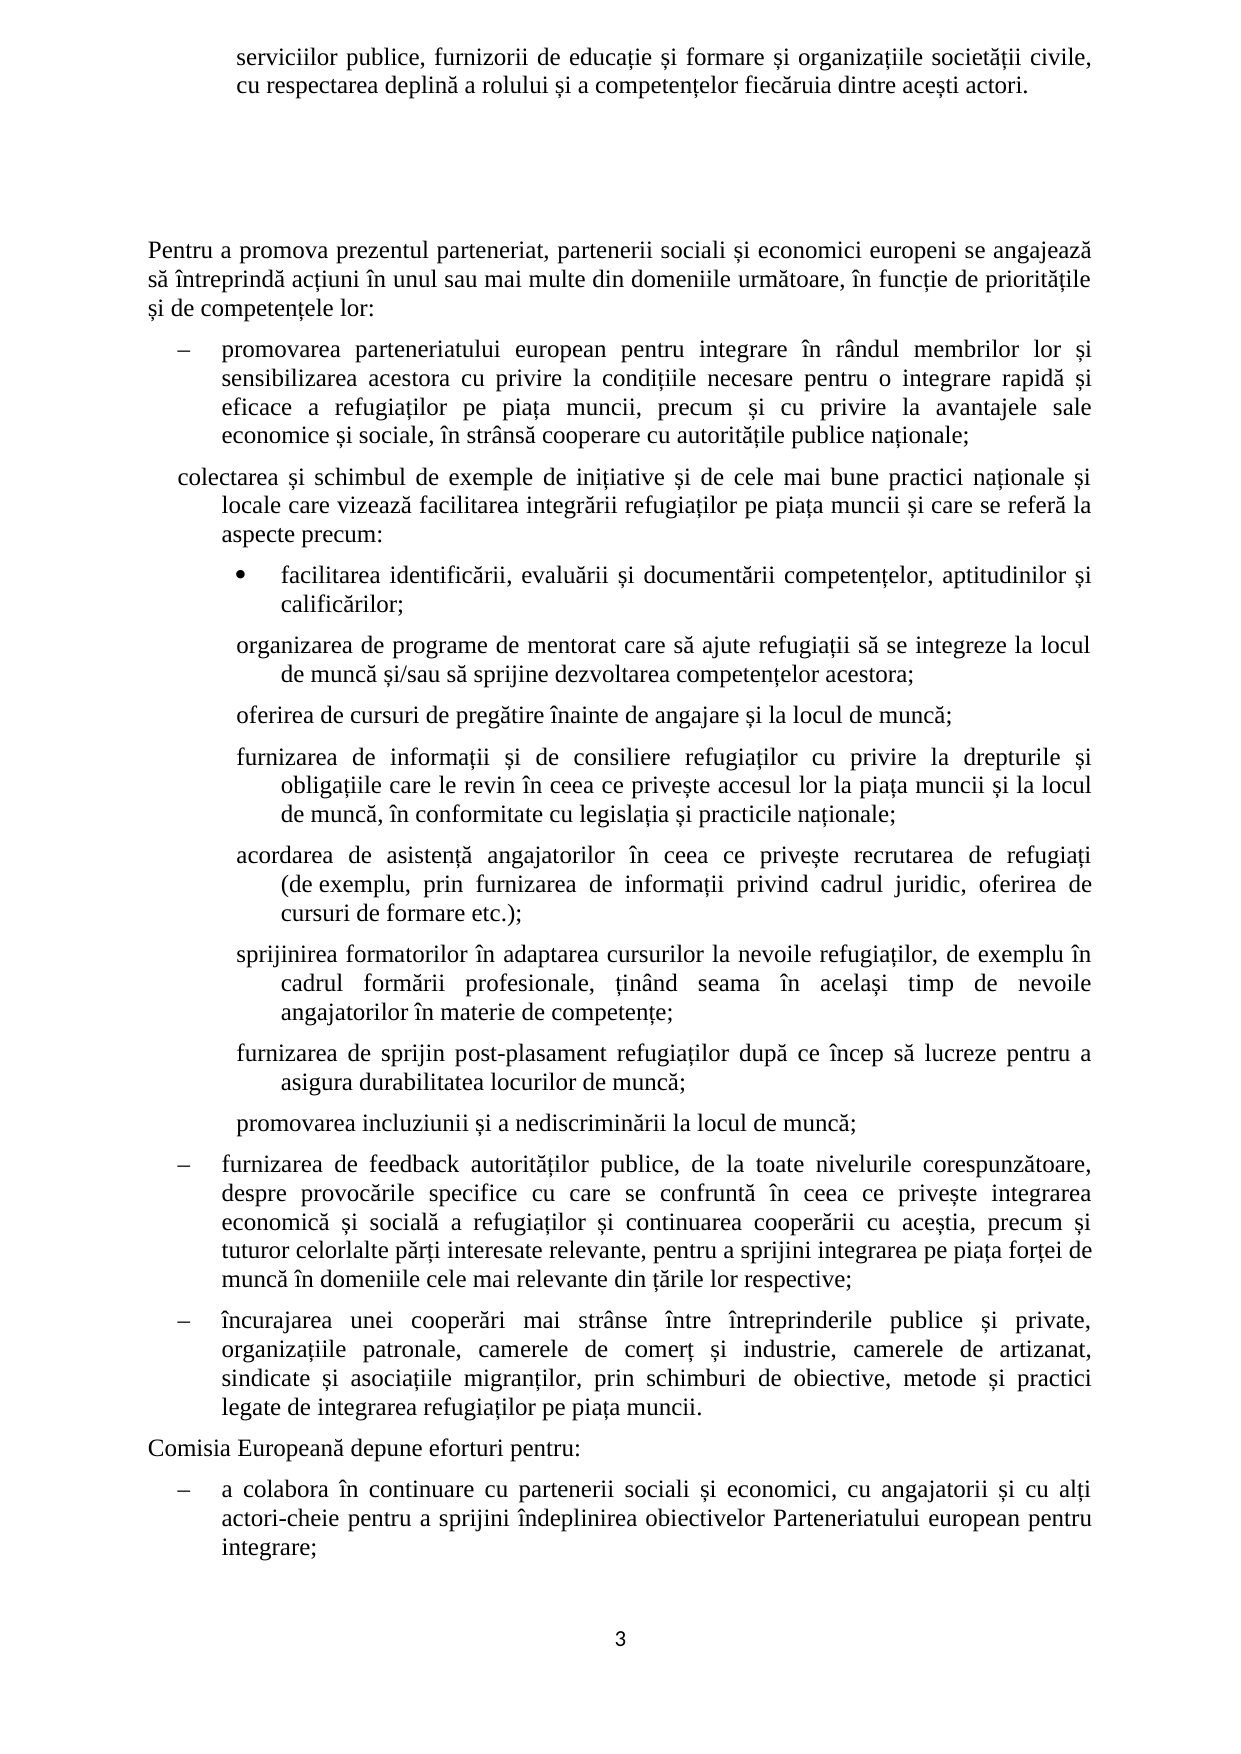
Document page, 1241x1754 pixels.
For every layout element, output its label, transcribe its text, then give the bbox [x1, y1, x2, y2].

list facilitarea identificării, evaluării și documentării competențelor, aptitudinilor și calificărilor; [236, 560, 1093, 618]
text sprijinirea formatorilor în adaptarea cursurilor la nevoile refugiaților, de exemplu în cadrul formării profesionale, ținând seama în același timp de nevoile angajatorilor în materie de competențe; [236, 939, 1093, 1025]
text acordarea de asistență angajatorilor în ceea ce privește recrutarea de refugiați (de exemplu, prin furnizarea de informații privind cadrul juridic, oferirea de cursuri de formare etc.); [236, 840, 1093, 927]
text oferirea de cursuri de pregătire înainte de angajare și la locul de muncă; [236, 700, 1093, 729]
list a colabora în continuare cu partenerii sociali și economici, cu angajatorii și cu alți actori-cheie pentru a sprijini îndeplinirea obiectivelor Parteneriatului european pentru integrare; [177, 1474, 1093, 1560]
text colectarea și schimbul de exemple de inițiative și de cele mai bune practici naționale și locale care vizează facilitarea integrării refugiaților pe piața muncii și care se referă la aspecte precum: [177, 462, 1093, 548]
list promovarea parteneriatului european pentru integrare în rândul membrilor lor și sensibilizarea acestora cu privire la condițiile necesare pentru o integrare rapidă și eficace a refugiaților pe piața muncii, precum și cu privire la avantajele sale economice și sociale, în strânsă cooperare cu autoritățile publice naționale; [177, 334, 1093, 449]
list furnizarea de feedback autorităților publice, de la toate nivelurile corespunzătoare, despre provocările specifice cu care se confruntă în ceea ce privește integrarea economică și socială a refugiaților și continuarea cooperării cu aceștia, precum și tuturor celorlalte părți interesate relevante, pentru a sprijini integrarea pe piața forței de muncă în domeniile cele mai relevante din țările lor respective; [177, 1149, 1093, 1293]
text furnizarea de informații și de consiliere refugiaților cu privire la drepturile și obligațiile care le revin în ceea ce privește accesul lor la piața muncii și la locul de muncă, în conformitate cu legislația și practicile naționale; [236, 742, 1093, 828]
text furnizarea de sprijin post-plasament refugiaților după ce încep să lucreze pentru a asigura durabilitatea locurilor de muncă; [236, 1038, 1093, 1095]
list încurajarea unei cooperări mai strânse între întreprinderile publice și private, organizațiile patronale, camerele de comerț și industrie, camerele de artizanat, sindicate și asociațiile migranților, prin schimburi de obiective, metode și practici legate de integrarea refugiaților pe piața muncii. [177, 1305, 1093, 1420]
text promovarea incluziunii și a nediscriminării la locul de muncă; [236, 1108, 1093, 1137]
text Pentru a promova prezentul parteneriat, partenerii sociali și economici europeni se angajează să întreprindă acțiuni în unul sau mai multe din domeniile următoare, în funcție de prioritățile și de competențele lor: [148, 235, 1093, 322]
text Comisia Europeană depune eforturi pentru: [148, 1433, 1093, 1462]
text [148, 42, 1093, 99]
text organizarea de programe de mentorat care să ajute refugiații să se integreze la locul de muncă și/sau să sprijine dezvoltarea competențelor acestora; [236, 630, 1093, 688]
